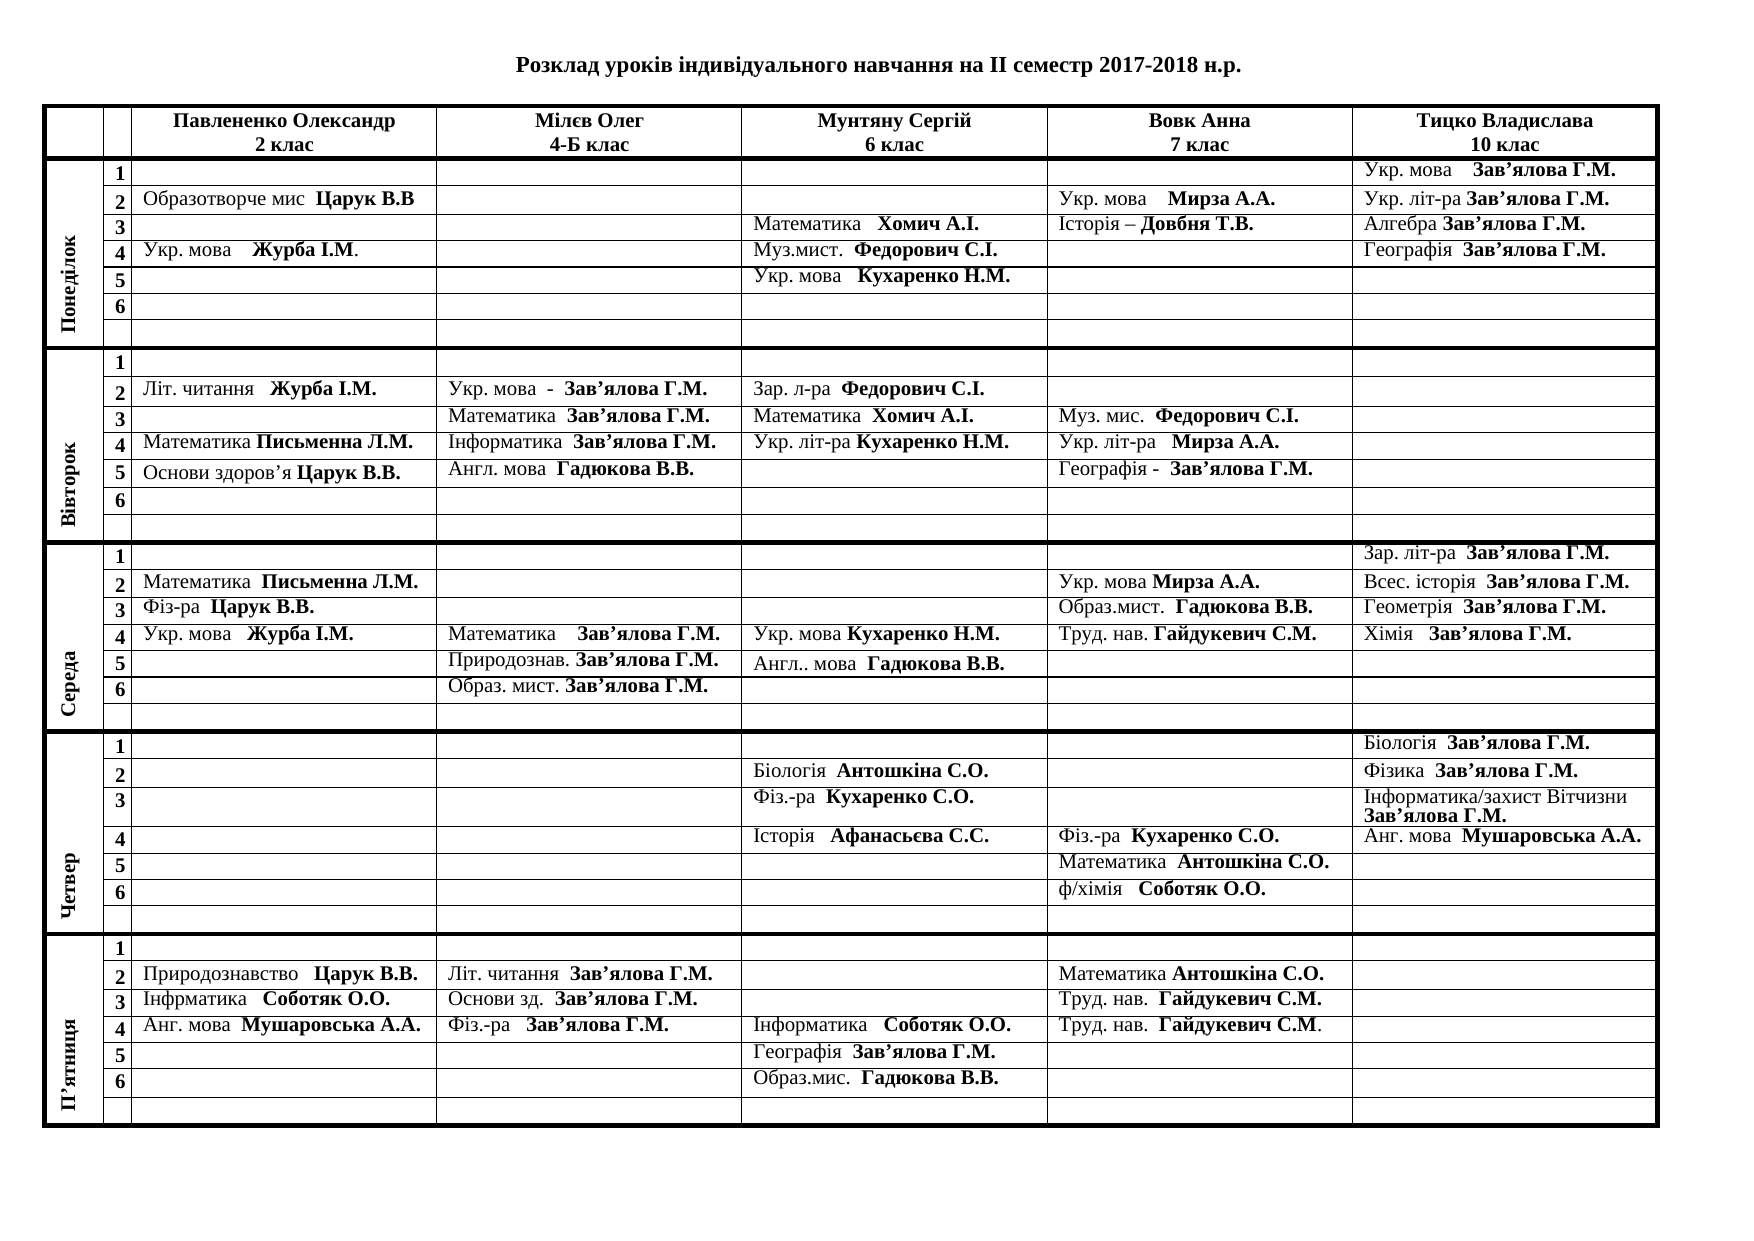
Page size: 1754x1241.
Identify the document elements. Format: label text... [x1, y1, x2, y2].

table_cell [1353, 268, 1655, 293]
table_cell Історія Афанасьєва С.С. [742, 827, 1047, 852]
table_cell [742, 570, 1047, 597]
table_cell 3 [104, 598, 131, 624]
table_cell 5 [104, 854, 131, 879]
table_cell [1353, 350, 1655, 376]
table_cell [437, 350, 741, 376]
table_cell Труд. нав. Гайдукевич С.М. [1048, 625, 1352, 650]
table_cell Середа [47, 545, 103, 729]
table_cell [1048, 488, 1352, 513]
table_cell [1353, 936, 1655, 960]
table_cell Природознавство Царук В.В. [132, 961, 436, 989]
table_cell Анг. мова Мушаровська А.А. [1353, 827, 1655, 852]
table_cell 2 [104, 186, 131, 214]
table_cell 6 [104, 1069, 131, 1097]
table_cell Біологія Зав’ялова Г.М. [1353, 734, 1655, 758]
table_cell [1353, 906, 1655, 932]
table_cell Укр. літ-ра Мирза А.А. [1048, 433, 1352, 458]
table_cell Інформатика/захист Вітчизни Зав’ялова Г.М. [1353, 788, 1655, 826]
table_cell Муз. мис. Федорович С.І. [1048, 407, 1352, 432]
table_cell [437, 215, 741, 240]
table_cell Укр. мова Журба І.М. [132, 241, 436, 266]
table_cell [132, 827, 436, 852]
table_cell 1 [104, 161, 131, 185]
table_cell [1048, 759, 1352, 787]
table_cell [742, 294, 1047, 319]
table_cell Історія – Довбня Т.В. [1048, 215, 1352, 240]
table_cell Всес. історія Зав’ялова Г.М. [1353, 570, 1655, 597]
table_cell 4 [104, 241, 131, 266]
table_cell Образ. мист. Зав’ялова Г.М. [437, 678, 741, 703]
table_cell 6 [104, 294, 131, 319]
table_cell [1048, 161, 1352, 185]
table_cell Математика Письменна Л.М. [132, 433, 436, 458]
table_cell Основи здоров’я Царук В.В. [132, 460, 436, 487]
table_cell 2 [104, 570, 131, 597]
table_cell 6 [104, 488, 131, 513]
table_cell [437, 161, 741, 185]
table_cell [1353, 961, 1655, 989]
table_cell [132, 350, 436, 376]
table_cell [742, 350, 1047, 376]
table_cell Вівторок [47, 350, 103, 540]
table_cell [437, 268, 741, 293]
table_cell 6 [104, 678, 131, 703]
table_cell [1353, 1098, 1655, 1123]
table_cell Укр. мова Мирза А.А. [1048, 186, 1352, 214]
table_cell [742, 906, 1047, 932]
table_cell [132, 320, 436, 346]
table_cell Інформатика Соботяк О.О. [742, 1017, 1047, 1042]
table_cell 1 [104, 734, 131, 758]
table_cell [132, 161, 436, 185]
table_cell [104, 320, 131, 346]
table_cell Математика Зав’ялова Г.М. [437, 407, 741, 432]
table_cell Основи зд. Зав’ялова Г.М. [437, 990, 741, 1016]
table_cell 1 [104, 936, 131, 960]
table_cell [1048, 268, 1352, 293]
table_cell [1353, 1043, 1655, 1068]
table_cell Укр. мова Зав’ялова Г.М. [1353, 161, 1655, 185]
table_cell Природознав. Зав’ялова Г.М. [437, 651, 741, 676]
table_cell [1048, 734, 1352, 758]
table_cell Укр. мова Мирза А.А. [1048, 570, 1352, 597]
table_cell [437, 854, 741, 879]
table_cell [742, 320, 1047, 346]
table_cell [1353, 320, 1655, 346]
table_cell Зар. л-ра Федорович С.І. [742, 377, 1047, 406]
table_cell ф/хімія Соботяк О.О. [1048, 880, 1352, 905]
table_cell [1048, 545, 1352, 568]
table_cell 3 [104, 215, 131, 240]
table_header Павлененко Олександр 2 клас [132, 108, 436, 156]
table_cell 6 [104, 880, 131, 905]
table_cell [1048, 1069, 1352, 1097]
table_cell [132, 678, 436, 703]
table_cell Укр. мова Журба І.М. [132, 625, 436, 650]
table_cell [132, 294, 436, 319]
text Розклад уроків індивідуального навчання на ІІ семестр 2017-2018 н.р. [44, 51, 1713, 77]
table_cell Математика Зав’ялова Г.М. [437, 625, 741, 650]
table_cell 1 [104, 350, 131, 376]
table_cell [132, 488, 436, 513]
table_cell 3 [104, 407, 131, 432]
table_cell [104, 704, 131, 729]
table_cell [742, 854, 1047, 879]
table_cell Укр. мова Кухаренко Н.М. [742, 268, 1047, 293]
table_cell [1353, 854, 1655, 879]
table_cell 3 [104, 788, 131, 826]
table_cell [1048, 241, 1352, 266]
table_cell [437, 827, 741, 852]
table_cell 4 [104, 827, 131, 852]
table_cell [1048, 294, 1352, 319]
table_cell Літ. читання Журба І.М. [132, 377, 436, 406]
table_cell Зар. літ-ра Зав’ялова Г.М. [1353, 545, 1655, 568]
table_cell 5 [104, 268, 131, 293]
table_cell [1048, 1043, 1352, 1068]
table_cell [104, 1098, 131, 1123]
table_cell [437, 545, 741, 568]
table_cell 4 [104, 625, 131, 650]
table_cell 4 [104, 1017, 131, 1042]
table_cell [1353, 1017, 1655, 1042]
table_cell [1353, 678, 1655, 703]
table_cell Літ. читання Зав’ялова Г.М. [437, 961, 741, 989]
table_cell 2 [104, 961, 131, 989]
table_cell [132, 854, 436, 879]
table_cell [742, 161, 1047, 185]
table_cell Математика Антошкіна С.О. [1048, 854, 1352, 879]
table_cell Образ.мис. Гадюкова В.В. [742, 1069, 1047, 1097]
table_cell [437, 1098, 741, 1123]
table_cell [742, 186, 1047, 214]
table_cell Фіз.-ра Кухаренко С.О. [1048, 827, 1352, 852]
table_cell [1048, 936, 1352, 960]
table_cell 1 [104, 545, 131, 568]
table_cell [437, 880, 741, 905]
table_cell [437, 936, 741, 960]
table_cell [742, 990, 1047, 1016]
table_cell [132, 215, 436, 240]
table_cell Інформатика Зав’ялова Г.М. [437, 433, 741, 458]
table_cell [104, 906, 131, 932]
table_cell Укр. мова Кухаренко Н.М. [742, 625, 1047, 650]
table_cell [742, 961, 1047, 989]
table_cell 5 [104, 1043, 131, 1068]
table_cell [1048, 515, 1352, 540]
table_cell [132, 407, 436, 432]
table_cell [437, 1069, 741, 1097]
table_cell [742, 545, 1047, 568]
table_cell [1353, 377, 1655, 406]
table_cell Математика Антошкіна С.О. [1048, 961, 1352, 989]
table_cell [1048, 1098, 1352, 1123]
table_cell 5 [104, 460, 131, 487]
table_cell Географія Зав’ялова Г.М. [742, 1043, 1047, 1068]
table_cell [742, 1098, 1047, 1123]
table_cell [742, 704, 1047, 729]
table_cell [132, 515, 436, 540]
table_cell [1048, 788, 1352, 826]
table_cell Труд. нав. Гайдукевич С.М. [1048, 1017, 1352, 1042]
table_cell Укр. літ-ра Кухаренко Н.М. [742, 433, 1047, 458]
table_cell [1353, 651, 1655, 676]
table_cell [437, 906, 741, 932]
table_cell [437, 788, 741, 826]
table_cell [132, 1098, 436, 1123]
table_cell Інфрматика Соботяк О.О. [132, 990, 436, 1016]
table_cell [132, 880, 436, 905]
table_cell [1353, 880, 1655, 905]
table_cell [132, 651, 436, 676]
table_cell [437, 759, 741, 787]
table_cell Хімія Зав’ялова Г.М. [1353, 625, 1655, 650]
table_cell [437, 570, 741, 597]
table_cell [1048, 678, 1352, 703]
table_header Мунтяну Сергій 6 клас [742, 108, 1047, 156]
table_cell Укр. мова - Зав’ялова Г.М. [437, 377, 741, 406]
table_cell Образотворче мис Царук В.В [132, 186, 436, 214]
table_cell [437, 1043, 741, 1068]
table_cell [742, 488, 1047, 513]
table_cell [1353, 294, 1655, 319]
table_cell [437, 734, 741, 758]
table_cell Четвер [47, 734, 103, 932]
table_cell [1353, 704, 1655, 729]
table_cell [132, 906, 436, 932]
table_cell 4 [104, 433, 131, 458]
table_cell Математика Хомич А.І. [742, 407, 1047, 432]
table_cell [132, 704, 436, 729]
table_cell [132, 268, 436, 293]
table_cell Географія Зав’ялова Г.М. [1353, 241, 1655, 266]
table_cell [742, 598, 1047, 624]
table_cell [742, 880, 1047, 905]
table_cell [132, 545, 436, 568]
table_cell Фіз.-ра Кухаренко С.О. [742, 788, 1047, 826]
table_cell [132, 734, 436, 758]
table_cell [742, 460, 1047, 487]
table_cell [1353, 515, 1655, 540]
table_cell Геометрія Зав’ялова Г.М. [1353, 598, 1655, 624]
table_cell Математика Письменна Л.М. [132, 570, 436, 597]
table_cell [742, 515, 1047, 540]
table_cell [1048, 906, 1352, 932]
table_cell Географія - Зав’ялова Г.М. [1048, 460, 1352, 487]
table_cell [437, 186, 741, 214]
table_header Тицко Владислава 10 клас [1353, 108, 1655, 156]
table_cell [132, 788, 436, 826]
table_cell Анг. мова Мушаровська А.А. [132, 1017, 436, 1042]
table_cell [1353, 1069, 1655, 1097]
table_cell [437, 704, 741, 729]
table_cell [437, 320, 741, 346]
table_cell [1353, 990, 1655, 1016]
table_cell [132, 1043, 436, 1068]
table_cell 2 [104, 759, 131, 787]
table_header Мілєв Олег 4-Б клас [437, 108, 741, 156]
table_cell [742, 936, 1047, 960]
table_cell 3 [104, 990, 131, 1016]
table_cell [1353, 433, 1655, 458]
table_cell [742, 734, 1047, 758]
table_cell [437, 294, 741, 319]
table_cell [1048, 320, 1352, 346]
table_cell [1048, 350, 1352, 376]
table_cell [1353, 460, 1655, 487]
table_cell Фізика Зав’ялова Г.М. [1353, 759, 1655, 787]
table_cell [132, 936, 436, 960]
table_header [47, 108, 103, 156]
table_cell [132, 759, 436, 787]
table_cell [437, 515, 741, 540]
table_cell [1048, 704, 1352, 729]
table_cell Муз.мист. Федорович С.І. [742, 241, 1047, 266]
table_cell [1353, 488, 1655, 513]
table_cell [132, 1069, 436, 1097]
table_cell [1048, 651, 1352, 676]
table_cell [1048, 377, 1352, 406]
table_header [104, 108, 131, 156]
table_cell [104, 515, 131, 540]
table_cell Образ.мист. Гадюкова В.В. [1048, 598, 1352, 624]
table_cell [437, 488, 741, 513]
table_cell Англ.. мова Гадюкова В.В. [742, 651, 1047, 676]
table_cell Математика Хомич А.І. [742, 215, 1047, 240]
table_cell Фіз.-ра Зав’ялова Г.М. [437, 1017, 741, 1042]
table_cell Укр. літ-ра Зав’ялова Г.М. [1353, 186, 1655, 214]
table_cell [437, 241, 741, 266]
table_cell Алгебра Зав’ялова Г.М. [1353, 215, 1655, 240]
table_cell Фіз-ра Царук В.В. [132, 598, 436, 624]
table_cell [437, 598, 741, 624]
table_cell Біологія Антошкіна С.О. [742, 759, 1047, 787]
table_cell [1353, 407, 1655, 432]
table_cell Понеділок [47, 161, 103, 346]
table_cell 2 [104, 377, 131, 406]
table_cell Англ. мова Гадюкова В.В. [437, 460, 741, 487]
table_cell Труд. нав. Гайдукевич С.М. [1048, 990, 1352, 1016]
table_cell [742, 678, 1047, 703]
table_cell П’ятниця [47, 936, 103, 1123]
table_header Вовк Анна 7 клас [1048, 108, 1352, 156]
table_cell 5 [104, 651, 131, 676]
